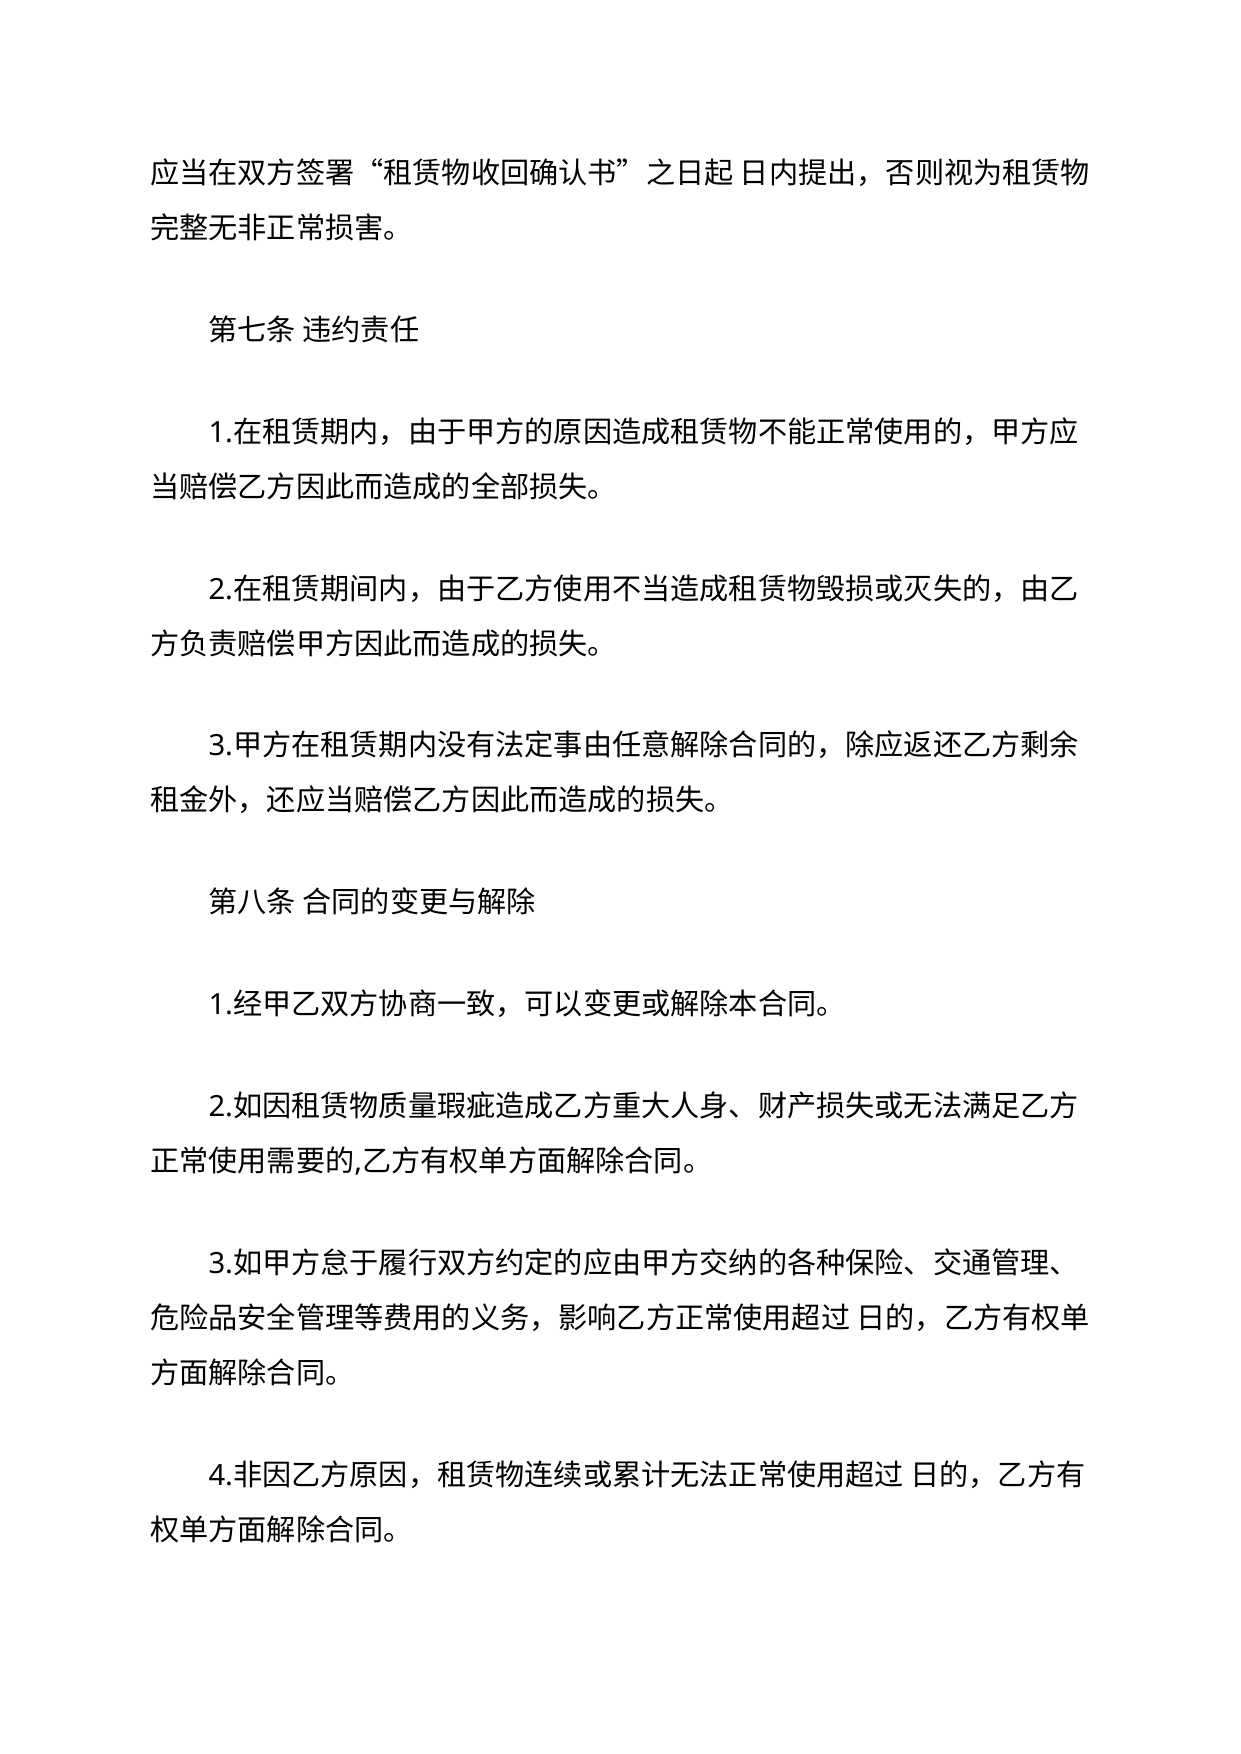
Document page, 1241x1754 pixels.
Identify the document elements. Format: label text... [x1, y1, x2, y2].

text 4.非因乙方原因，租赁物连续或累计无法正常使用超过 日的，乙方有权单方面解除合同。 [150, 1451, 1090, 1548]
text 3.甲方在租赁期内没有法定事由任意解除合同的，除应返还乙方剩余租金外，还应当赔偿乙方因此而造成的损失。 [150, 722, 1090, 819]
text 第七条 违约责任 [150, 307, 1090, 349]
text 3.如甲方怠于履行双方约定的应由甲方交纳的各种保险、交通管理、危险品安全管理等费用的义务，影响乙方正常使用超过 日的，乙方有权单方面解除合同。 [150, 1239, 1090, 1392]
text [150, 150, 1090, 247]
text 第八条 合同的变更与解除 [150, 879, 1090, 921]
text 1.经甲乙双方协商一致，可以变更或解除本合同。 [150, 981, 1090, 1023]
text 1.在租赁期内，由于甲方的原因造成租赁物不能正常使用的，甲方应当赔偿乙方因此而造成的全部损失。 [150, 408, 1090, 506]
text 2.如因租赁物质量瑕疵造成乙方重大人身、财产损失或无法满足乙方正常使用需要的,乙方有权单方面解除合同。 [150, 1082, 1090, 1180]
text 2.在租赁期间内，由于乙方使用不当造成租赁物毁损或灭失的，由乙方负责赔偿甲方因此而造成的损失。 [150, 565, 1090, 662]
